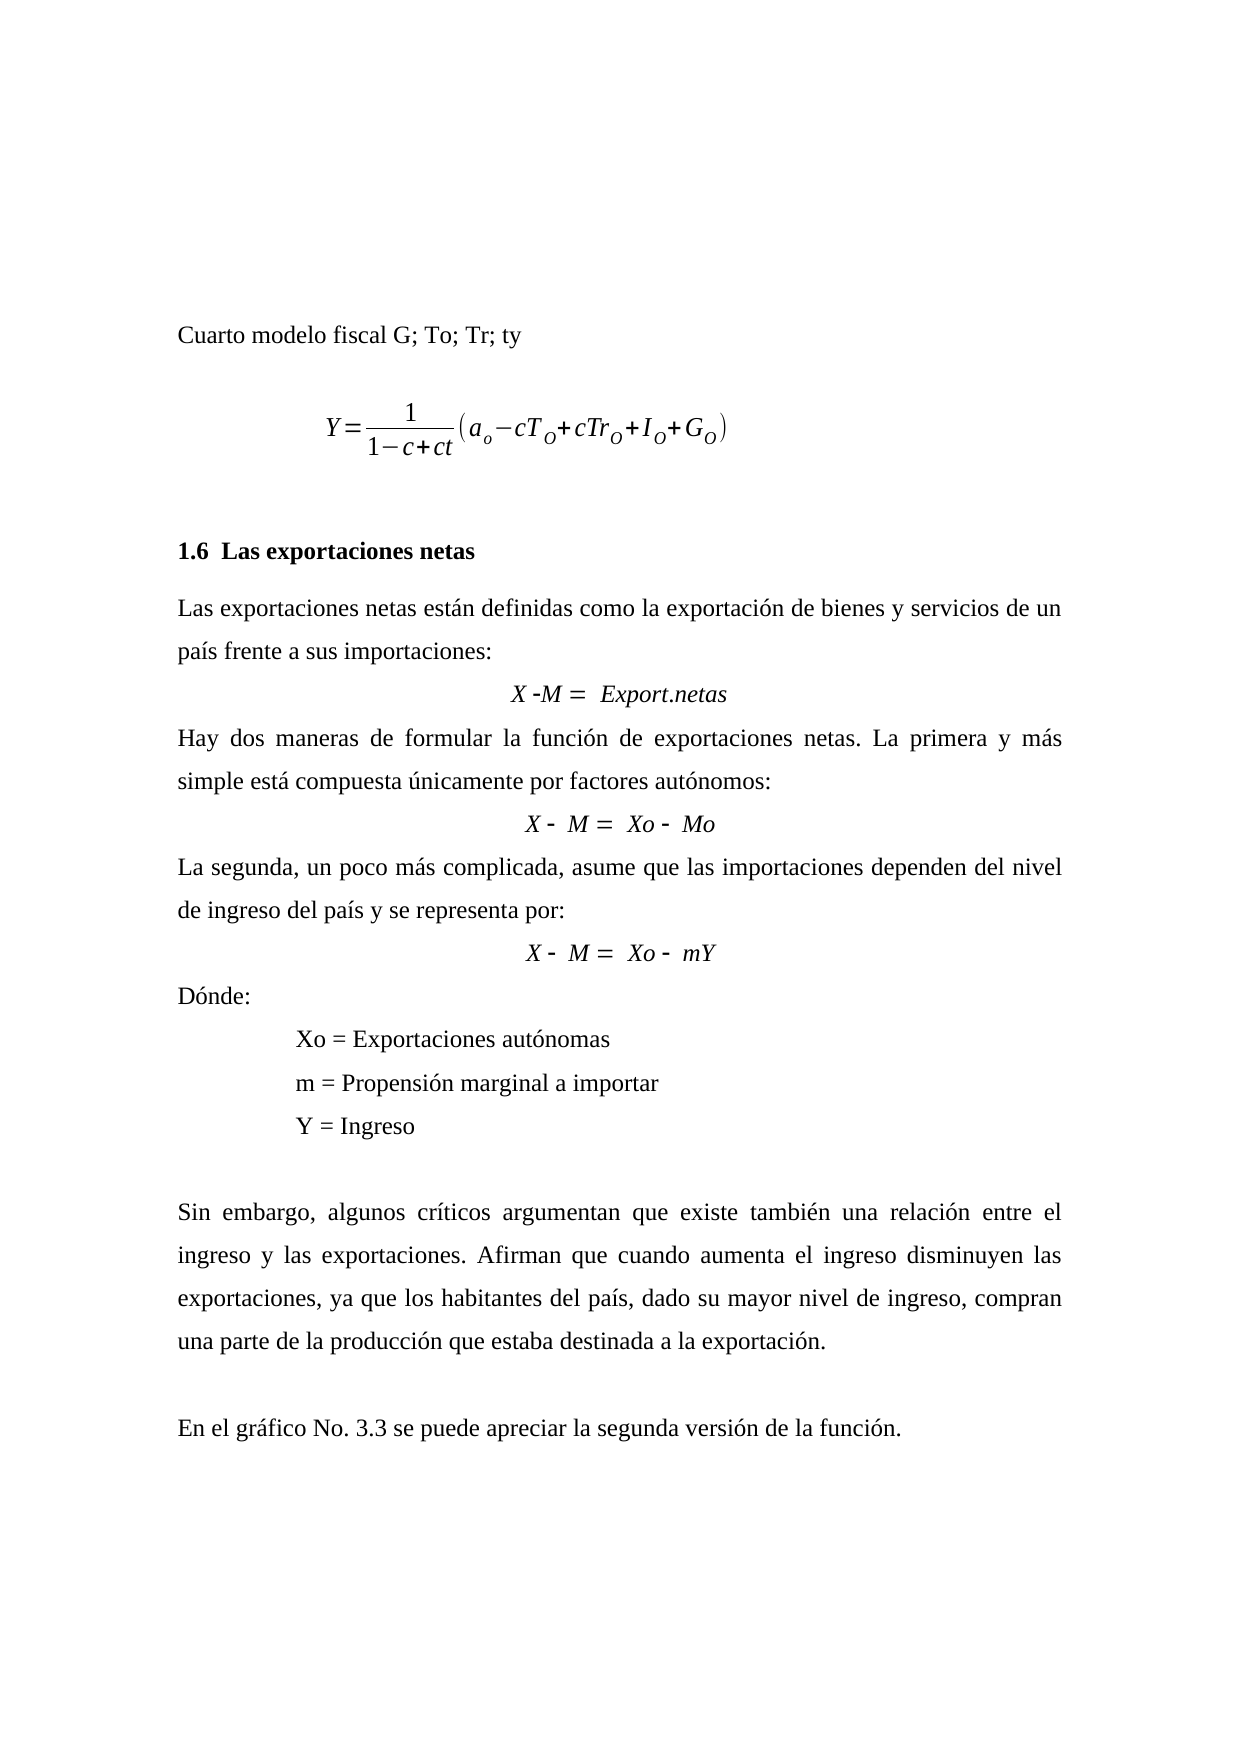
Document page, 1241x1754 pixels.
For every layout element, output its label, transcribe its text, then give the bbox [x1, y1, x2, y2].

text Dónde: [177, 981, 1063, 1010]
text Hay dos maneras de formular la función de exportaciones netas. La primera y más simple está compuesta únicamente por factores autónomos: [177, 723, 1063, 794]
text 1.6 Las exportaciones netas [177, 536, 1063, 564]
text m = Propensión marginal a importar [295, 1068, 1063, 1096]
text Xo = Exportaciones autónomas [295, 1024, 1063, 1053]
text X M Xo mY [177, 938, 1063, 967]
text Y = Ingreso [295, 1111, 1063, 1139]
text Cuarto modelo fiscal G; To; Tr; ty [177, 320, 1063, 349]
text En el gráfico No. 3.3 se puede apreciar la segunda versión de la función. [177, 1413, 1063, 1441]
text Sin embargo, algunos críticos argumentan que existe también una relación entre el ingreso y las exportaciones. Afirman que cuando aumenta el ingreso disminuyen las exportaciones, ya que los habitantes del país, dado su mayor nivel de ingreso, compran una parte de la producción que estaba destinada a la exportación. [177, 1197, 1063, 1355]
text Las exportaciones netas están definidas como la exportación de bienes y servicios de un país frente a sus importaciones: [177, 593, 1063, 665]
text La segunda, un poco más complicada, asume que las importaciones dependen del nivel de ingreso del país y se representa por: [177, 852, 1063, 924]
text X M Export.netas [177, 679, 1063, 708]
text X M Xo Mo [177, 809, 1063, 838]
